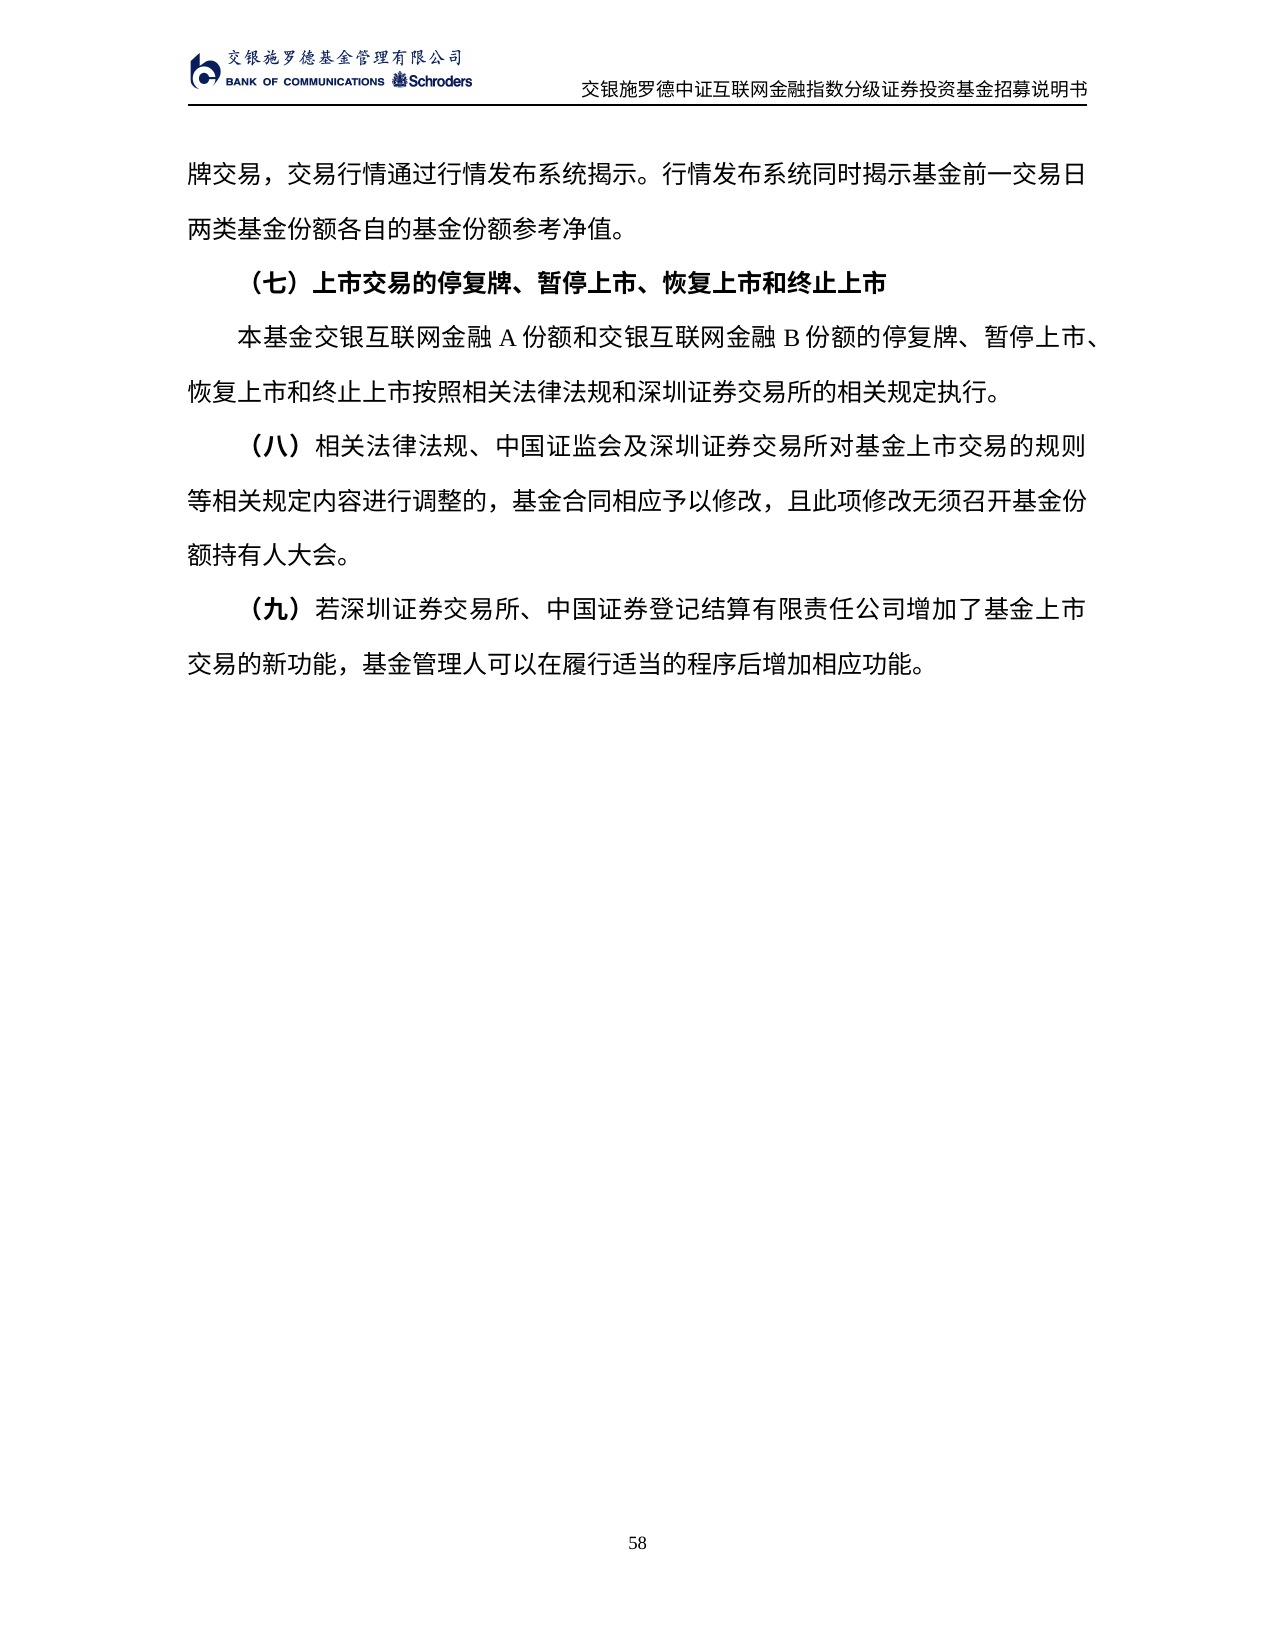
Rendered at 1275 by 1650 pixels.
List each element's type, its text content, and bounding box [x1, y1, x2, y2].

picture [190, 50, 472, 89]
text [187, 155, 1087, 245]
text （八）相关法律法规、中国证监会及深圳证券交易所对基金上市交易的规则等相关规定内容进行调整的，基金合同相应予以修改，且此项修改无须召开基金份额持有人大会。 [187, 427, 1087, 572]
text （九）若深圳证券交易所、中国证券登记结算有限责任公司增加了基金上市交易的新功能，基金管理人可以在履行适当的程序后增加相应功能。 [187, 590, 1087, 680]
text 本基金交银互联网金融A份额和交银互联网金融B份额的停复牌、暂停上市、恢复上市和终止上市按照相关法律法规和深圳证券交易所的相关规定执行。 [187, 318, 1087, 408]
text （七）上市交易的停复牌、暂停上市、恢复上市和终止上市 [187, 263, 1087, 300]
